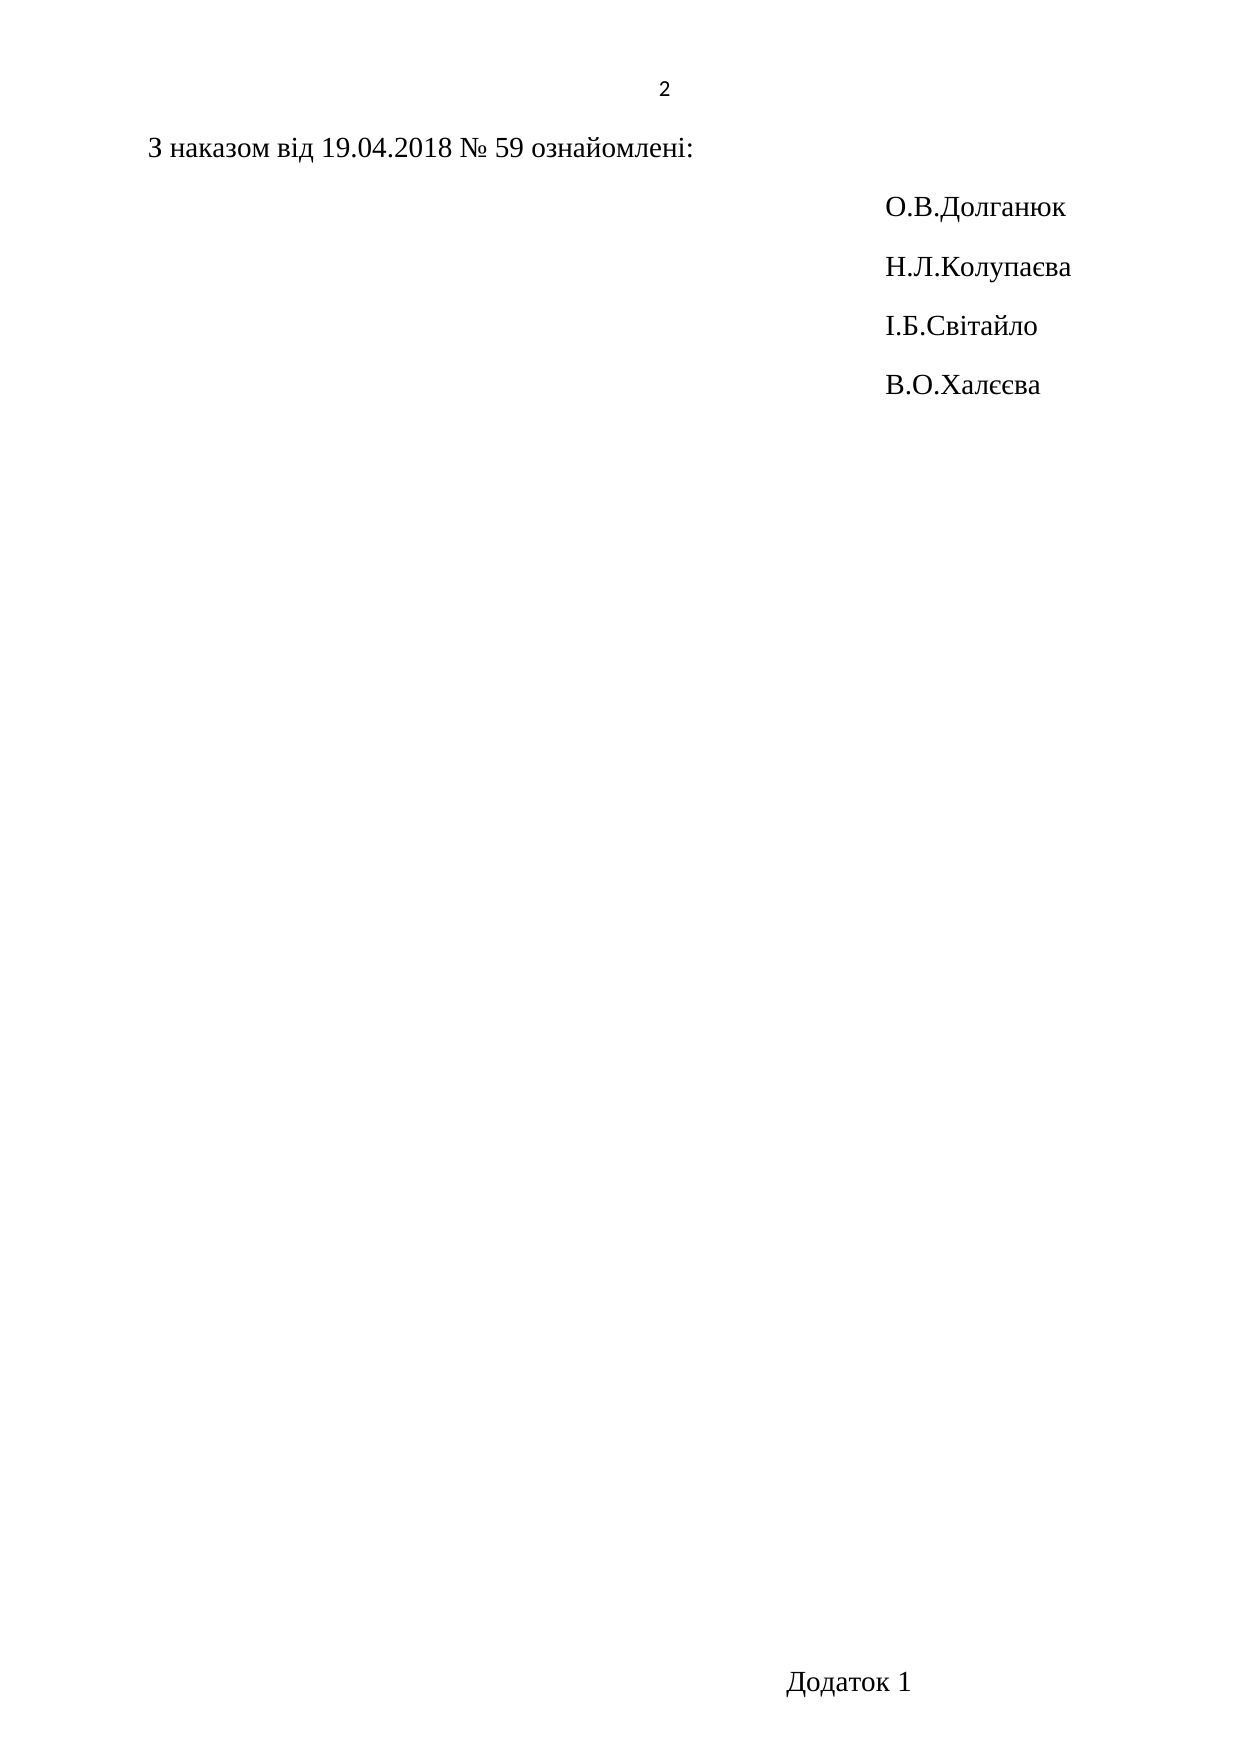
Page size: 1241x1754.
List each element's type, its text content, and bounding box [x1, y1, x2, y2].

text Додаток 1 [443, 1664, 1181, 1698]
text Н.Л.Колупаєва [148, 249, 1181, 282]
text О.В.Долганюк [148, 189, 1181, 223]
text І.Б.Світайло [148, 308, 1181, 342]
text З наказом від 19.04.2018 № 59 ознайомлені: [148, 130, 1181, 163]
text В.О.Халєєва [148, 367, 1181, 401]
